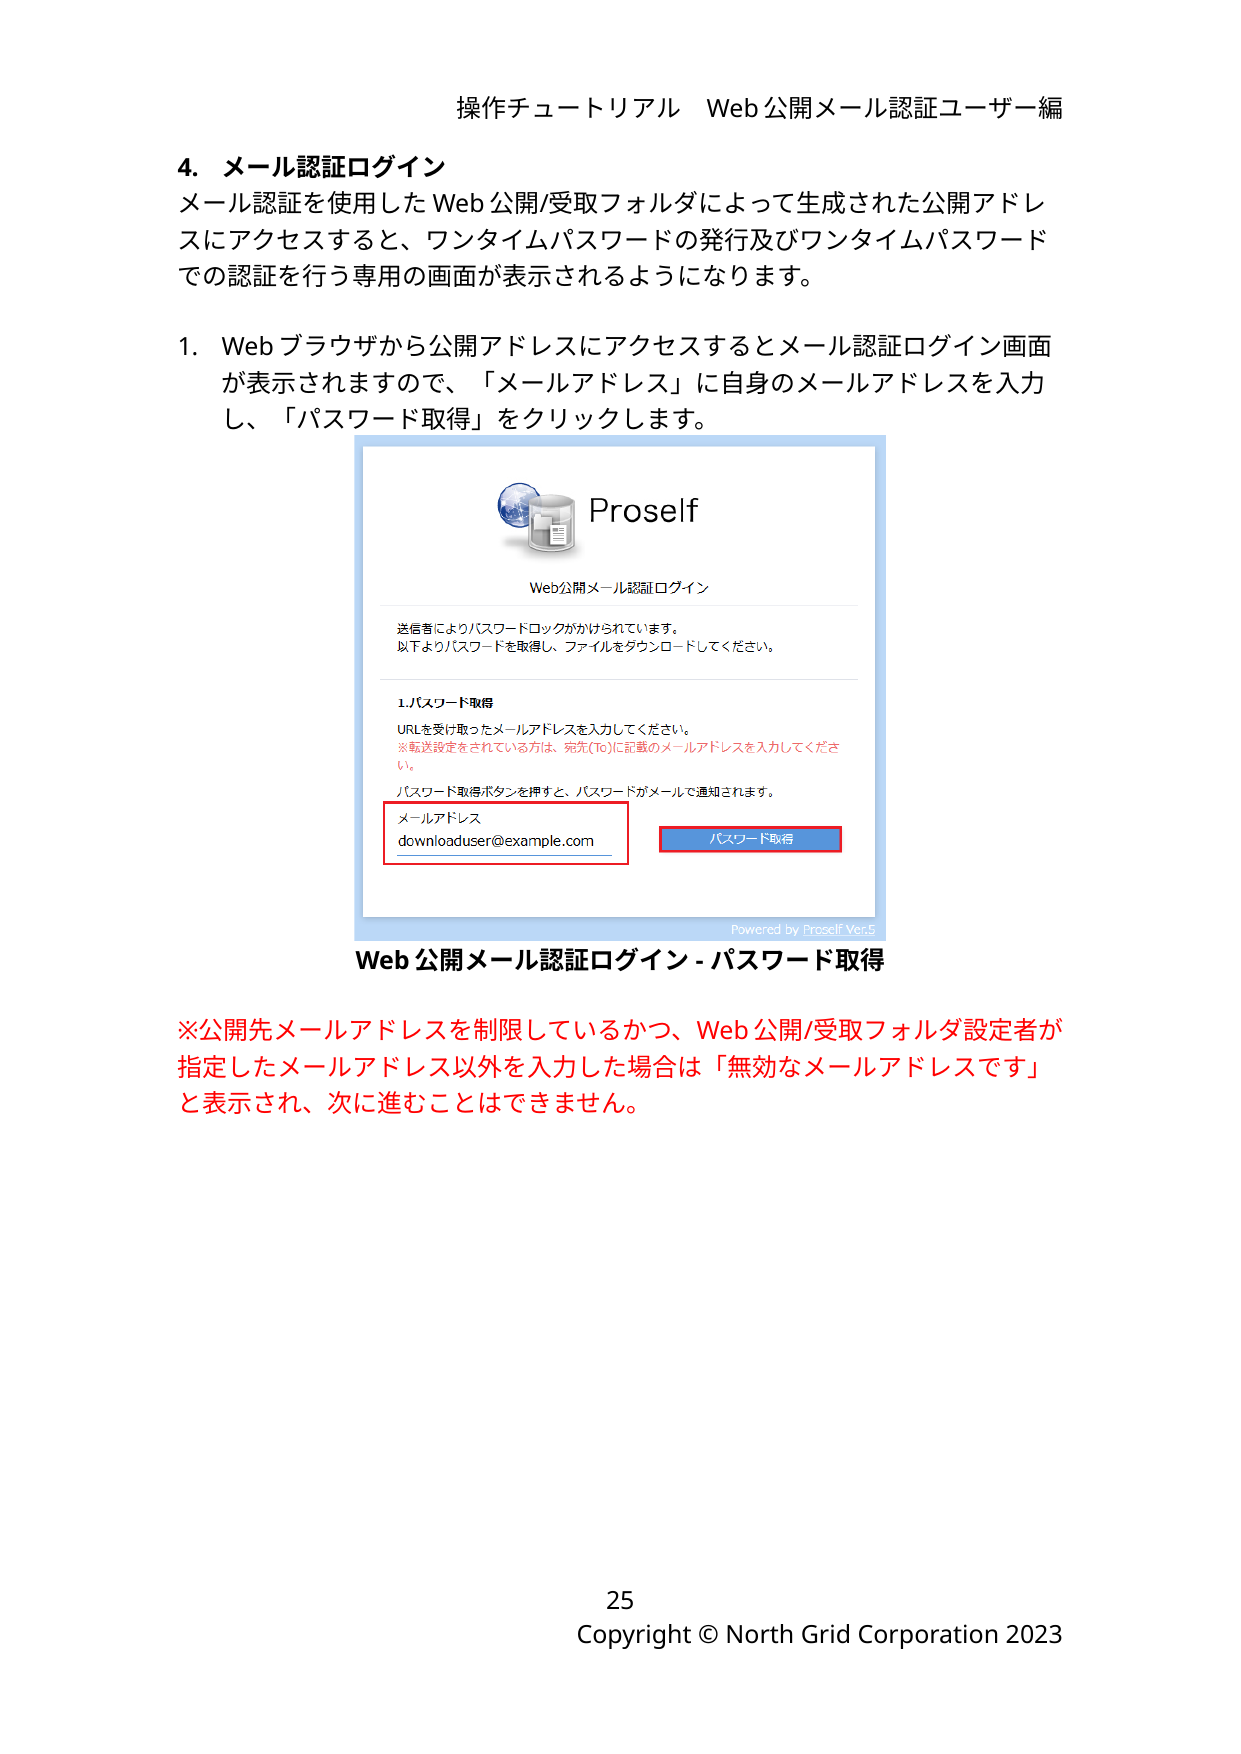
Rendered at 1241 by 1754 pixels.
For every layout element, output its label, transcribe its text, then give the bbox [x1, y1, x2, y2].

picture [354, 435, 886, 941]
subtitle メール認証ログイン [177, 148, 1063, 184]
text メール認証を使用したWeb公開/受取フォルダによって生成された公開アドレスにアクセスすると、ワンタイムパスワードの発行及びワンタイムパスワードでの認証を行う専用の画面が表示されるようになります。 [177, 184, 1063, 293]
text ※公開先メールアドレスを制限しているかつ、Web公開/受取フォルダ設定者が指定したメールアドレス以外を入力した場合は「無効なメールアドレスです」と表示され、次に進むことはできません。 [177, 1011, 1063, 1119]
text Web公開メール認証ログイン - パスワード取得 [177, 940, 1063, 977]
list Webブラウザから公開アドレスにアクセスするとメール認証ログイン画面が表示されますので、「メールアドレス」に自身のメールアドレスを入力し、「パスワード取得」をクリックします。 [177, 327, 1063, 436]
